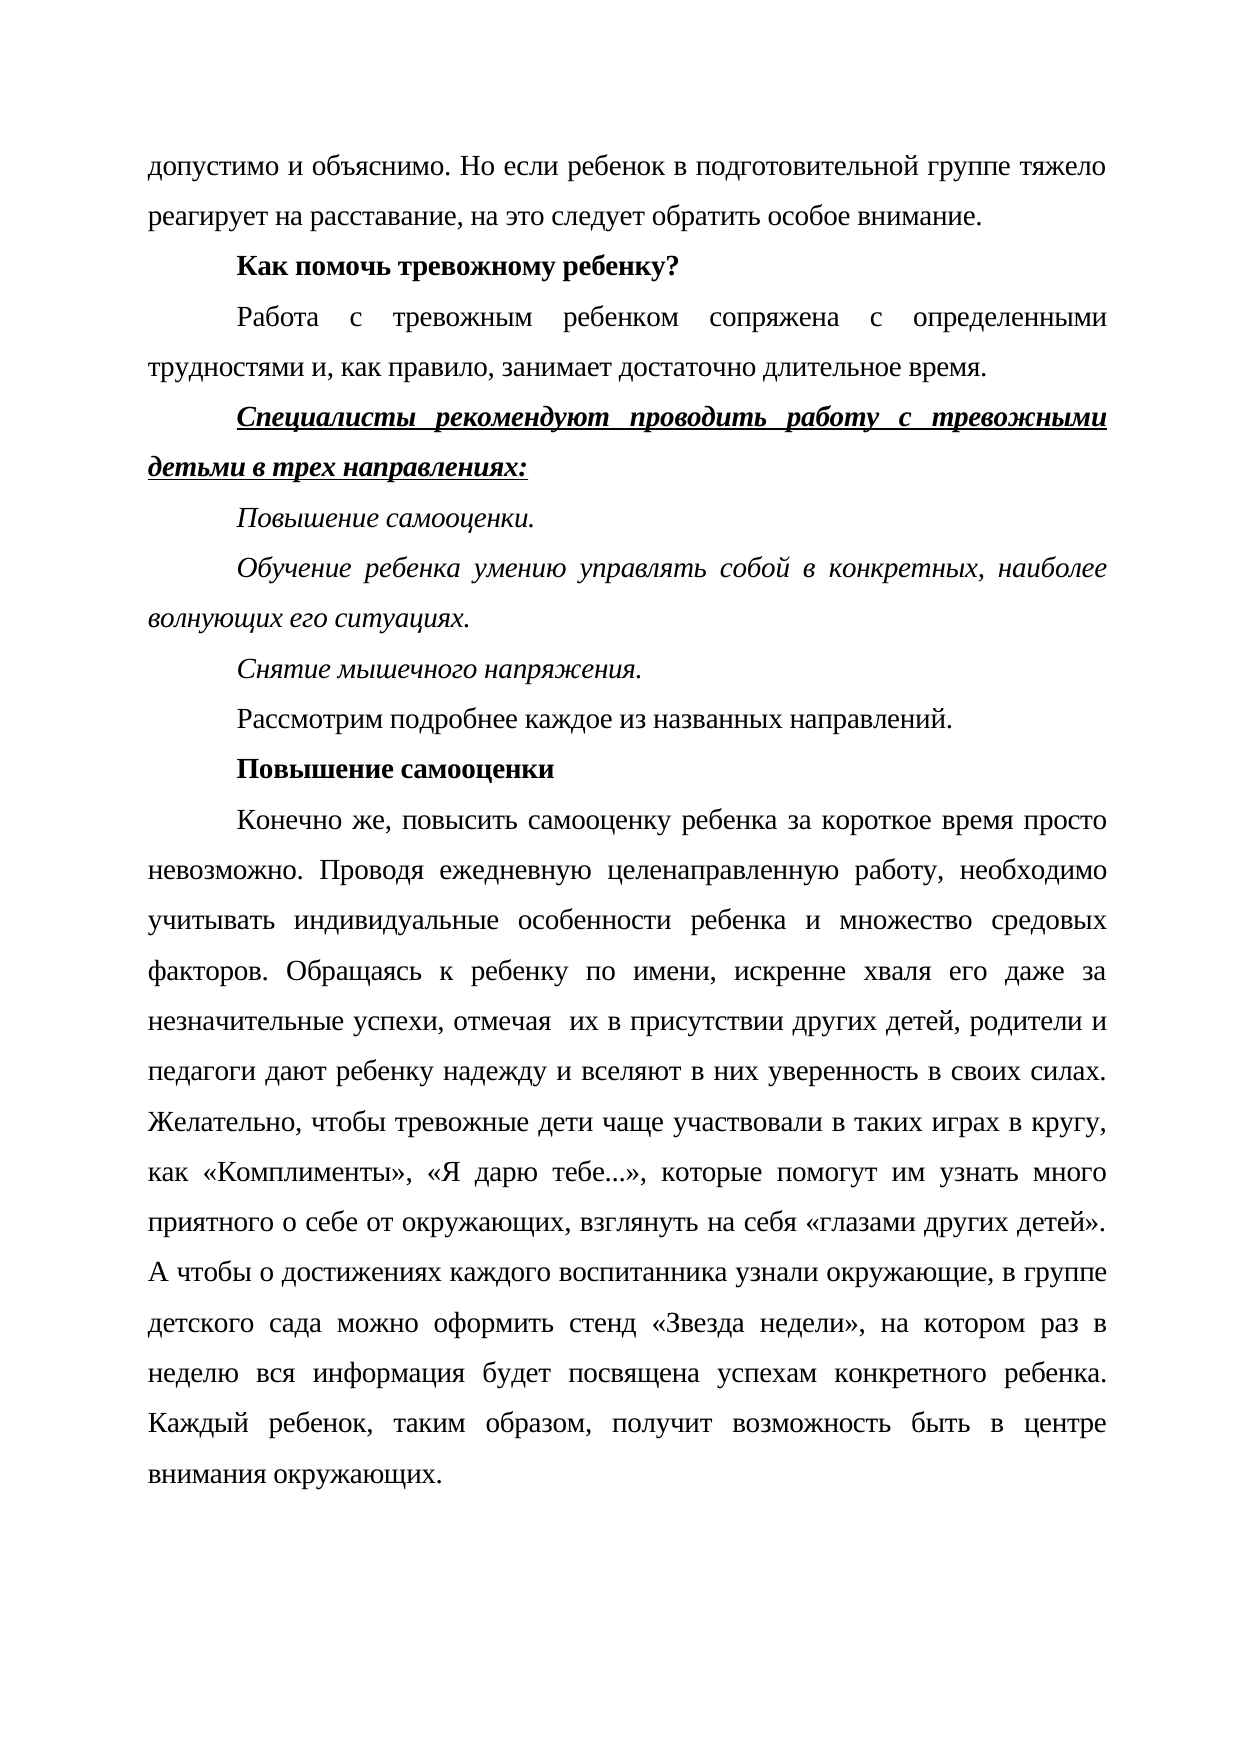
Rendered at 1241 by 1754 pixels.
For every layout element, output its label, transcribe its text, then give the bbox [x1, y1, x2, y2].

text Работа с тревожным ребенком сопряжена с определенными трудностями и, как правило, занимает достаточно длительное время. [148, 299, 1107, 382]
text Повышение самооценки [148, 751, 1107, 785]
text Снятие мышечного напряжения. [148, 651, 1107, 684]
text Повышение самооценки. [148, 500, 1107, 533]
text Рассмотрим подробнее каждое из названных направлений. [148, 701, 1107, 735]
text Конечно же, повысить самооценку ребенка за короткое время просто невозможно. Проводя ежедневную целенаправленную работу, необходимо учитывать индивидуальные особенности ребенка и множество средовых факторов. Обращаясь к ребенку по имени, искренне хваля его даже за незначительные успехи, отмечая их в присутствии других детей, родители и педагоги дают ребенку надежду и вселяют в них уверенность в своих силах. Желательно, чтобы тревожные дети чаще участвовали в таких играх в кругу, как «Комплименты», «Я дарю тебе...», которые помогут им узнать много приятного о себе от окружающих, взглянуть на себя «глазами других детей». А чтобы о достижениях каждого воспитанника узнали окружающие, в группе детского сада можно оформить стенд «Звезда недели», на котором раз в неделю вся информация будет посвящена успехам конкретного ребенка. Каждый ребенок, таким образом, получит возможность быть в центре внимания окружающих. [148, 802, 1107, 1489]
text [148, 148, 1107, 232]
text Специалисты рекомендуют проводить работу с тревожными детьми в трех направлениях: [148, 399, 1107, 483]
text Как помочь тревожному ребенку? [148, 248, 1107, 282]
text Обучение ребенка умению управлять собой в конкретных, наиболее волнующих его ситуациях. [148, 550, 1107, 634]
